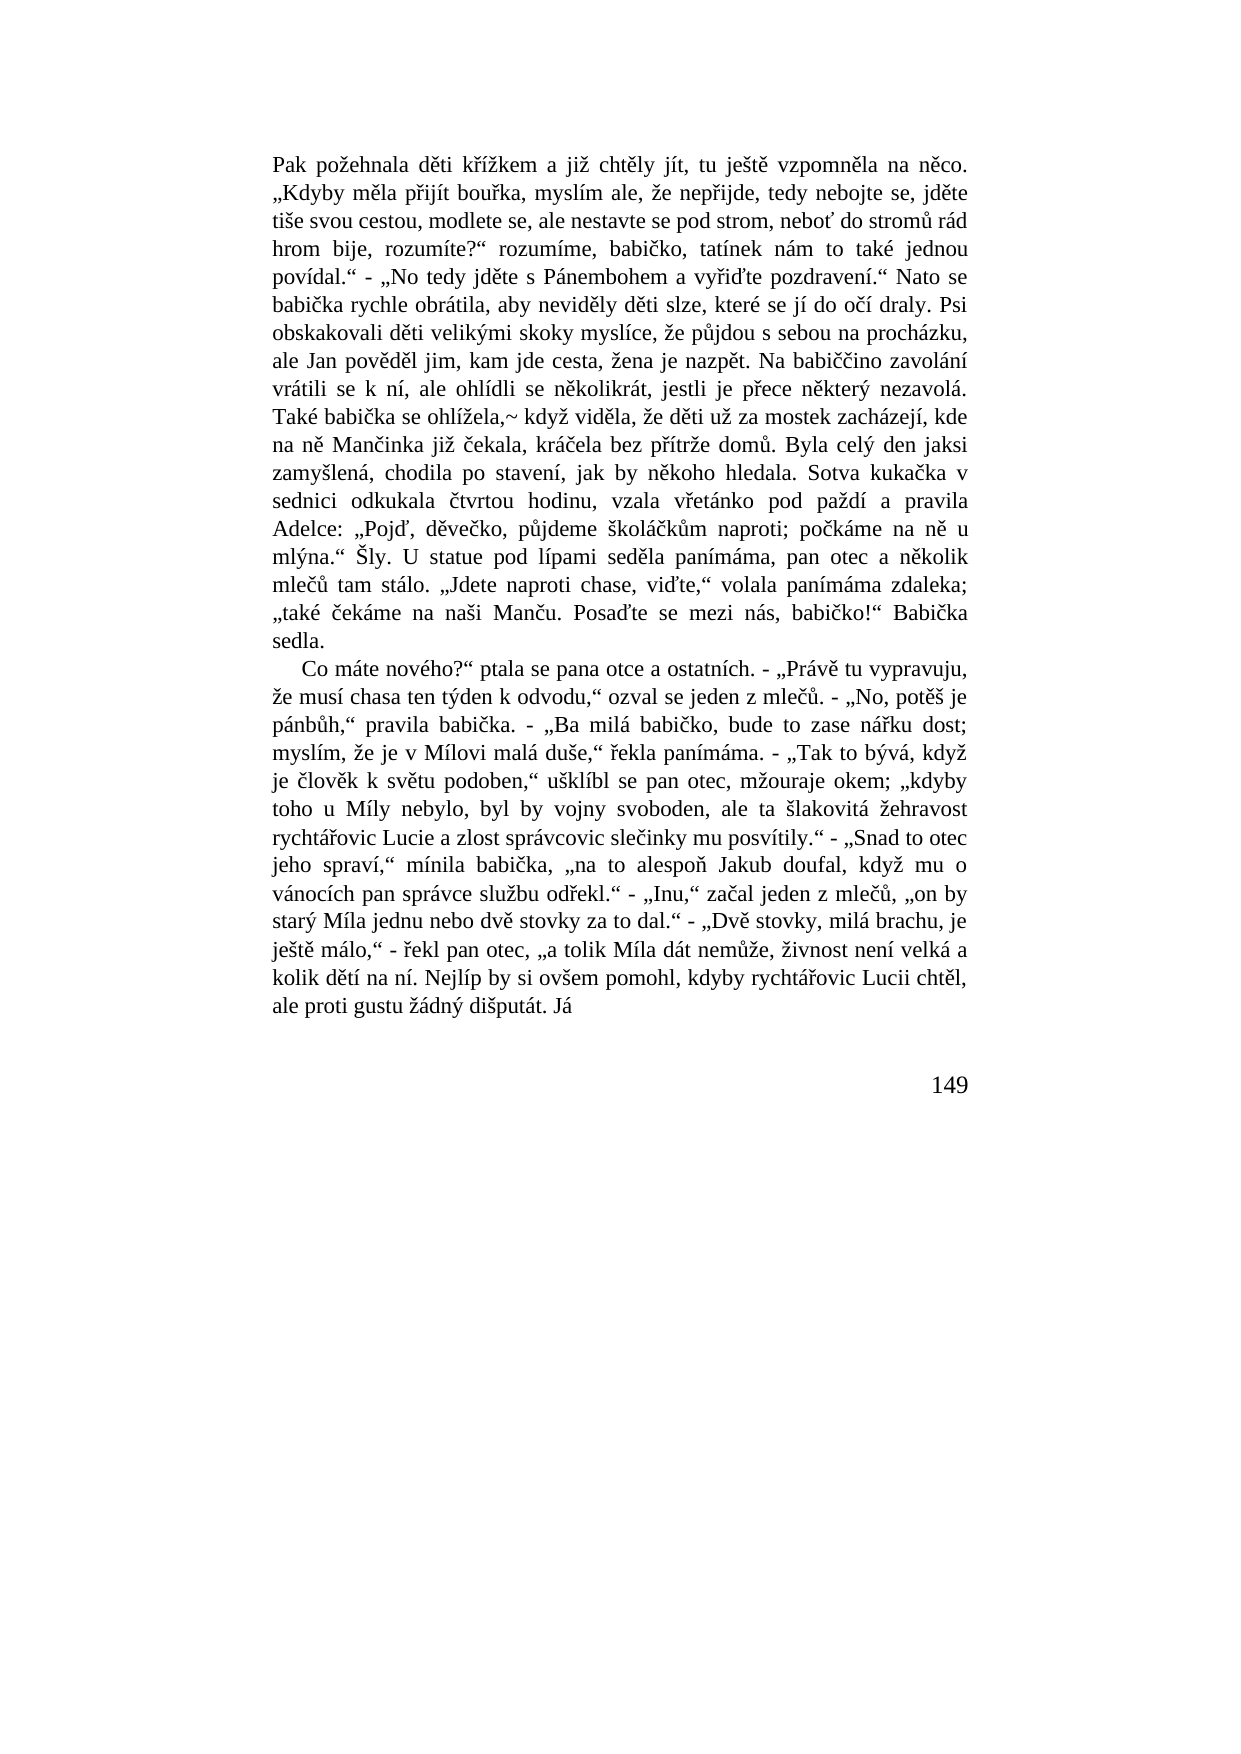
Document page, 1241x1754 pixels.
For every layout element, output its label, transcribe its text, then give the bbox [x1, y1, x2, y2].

text 149 [272, 1070, 968, 1098]
text Pak požehnala děti křížkem a již chtěly jít, tu ještě vzpomněla na něco. „Kdyby měla přijít bouřka, myslím ale, že nepřijde, tedy nebojte se, jděte tiše svou cestou, modlete se, ale nestavte se pod strom, neboť do stromů rád hrom bije, rozumíte?“ rozumíme, babičko, tatínek nám to také jednou povídal.“ - „No tedy jděte s Pánembohem a vyřiďte pozdravení.“ Nato se babička rychle obrátila, aby neviděly děti slze, které se jí do očí draly. Psi obskakovali děti velikými skoky myslíce, že půjdou s sebou na procházku, ale Jan pověděl jim, kam jde cesta, žena je nazpět. Na babiččino zavolání vrátili se k ní, ale ohlídli se několikrát, jestli je přece některý nezavolá. Také babička se ohlížela,~ když viděla, že děti už za mostek zacházejí, kde na ně Mančinka již čekala, kráčela bez přítrže domů. Byla celý den jaksi zamyšlená, chodila po stavení, jak by někoho hledala. Sotva kukačka v sednici odkukala čtvrtou hodinu, vzala vřetánko pod paždí a pravila Adelce: „Pojď, děvečko, půjdeme školáčkům naproti; počkáme na ně u mlýna.“ Šly. U statue pod lípami seděla panímáma, pan otec a několik mlečů tam stálo. „Jdete naproti chase, viďte,“ volala panímáma zdaleka; „také čekáme na naši Manču. Posaďte se mezi nás, babičko!“ Babička sedla. [272, 150, 969, 654]
text Co máte nového?“ ptala se pana otce a ostatních. - „Právě tu vypravuju, že musí chasa ten týden k odvodu,“ ozval se jeden z mlečů. - „No, potěš je pánbůh,“ pravila babička. - „Ba milá babičko, bude to zase nářku dost; myslím, že je v Mílovi malá duše,“ řekla panímáma. - „Tak to bývá, když je člověk k světu podoben,“ ušklíbl se pan otec, mžouraje okem; „kdyby toho u Míly nebylo, byl by vojny svoboden, ale ta šlakovitá žehravost rychtářovic Lucie a zlost správcovic slečinky mu posvítily.“ - „Snad to otec jeho spraví,“ mínila babička, „na to alespoň Jakub doufal, když mu o vánocích pan správce službu odřekl.“ - „Inu,“ začal jeden z mlečů, „on by starý Míla jednu nebo dvě stovky za to dal.“ - „Dvě stovky, milá brachu, je ještě málo,“ - řekl pan otec, „a tolik Míla dát nemůže, živnost není velká a kolik dětí na ní. Nejlíp by si ovšem pomohl, kdyby rychtářovic Lucii chtěl, ale proti gustu žádný dišputát. Já [272, 654, 969, 1019]
